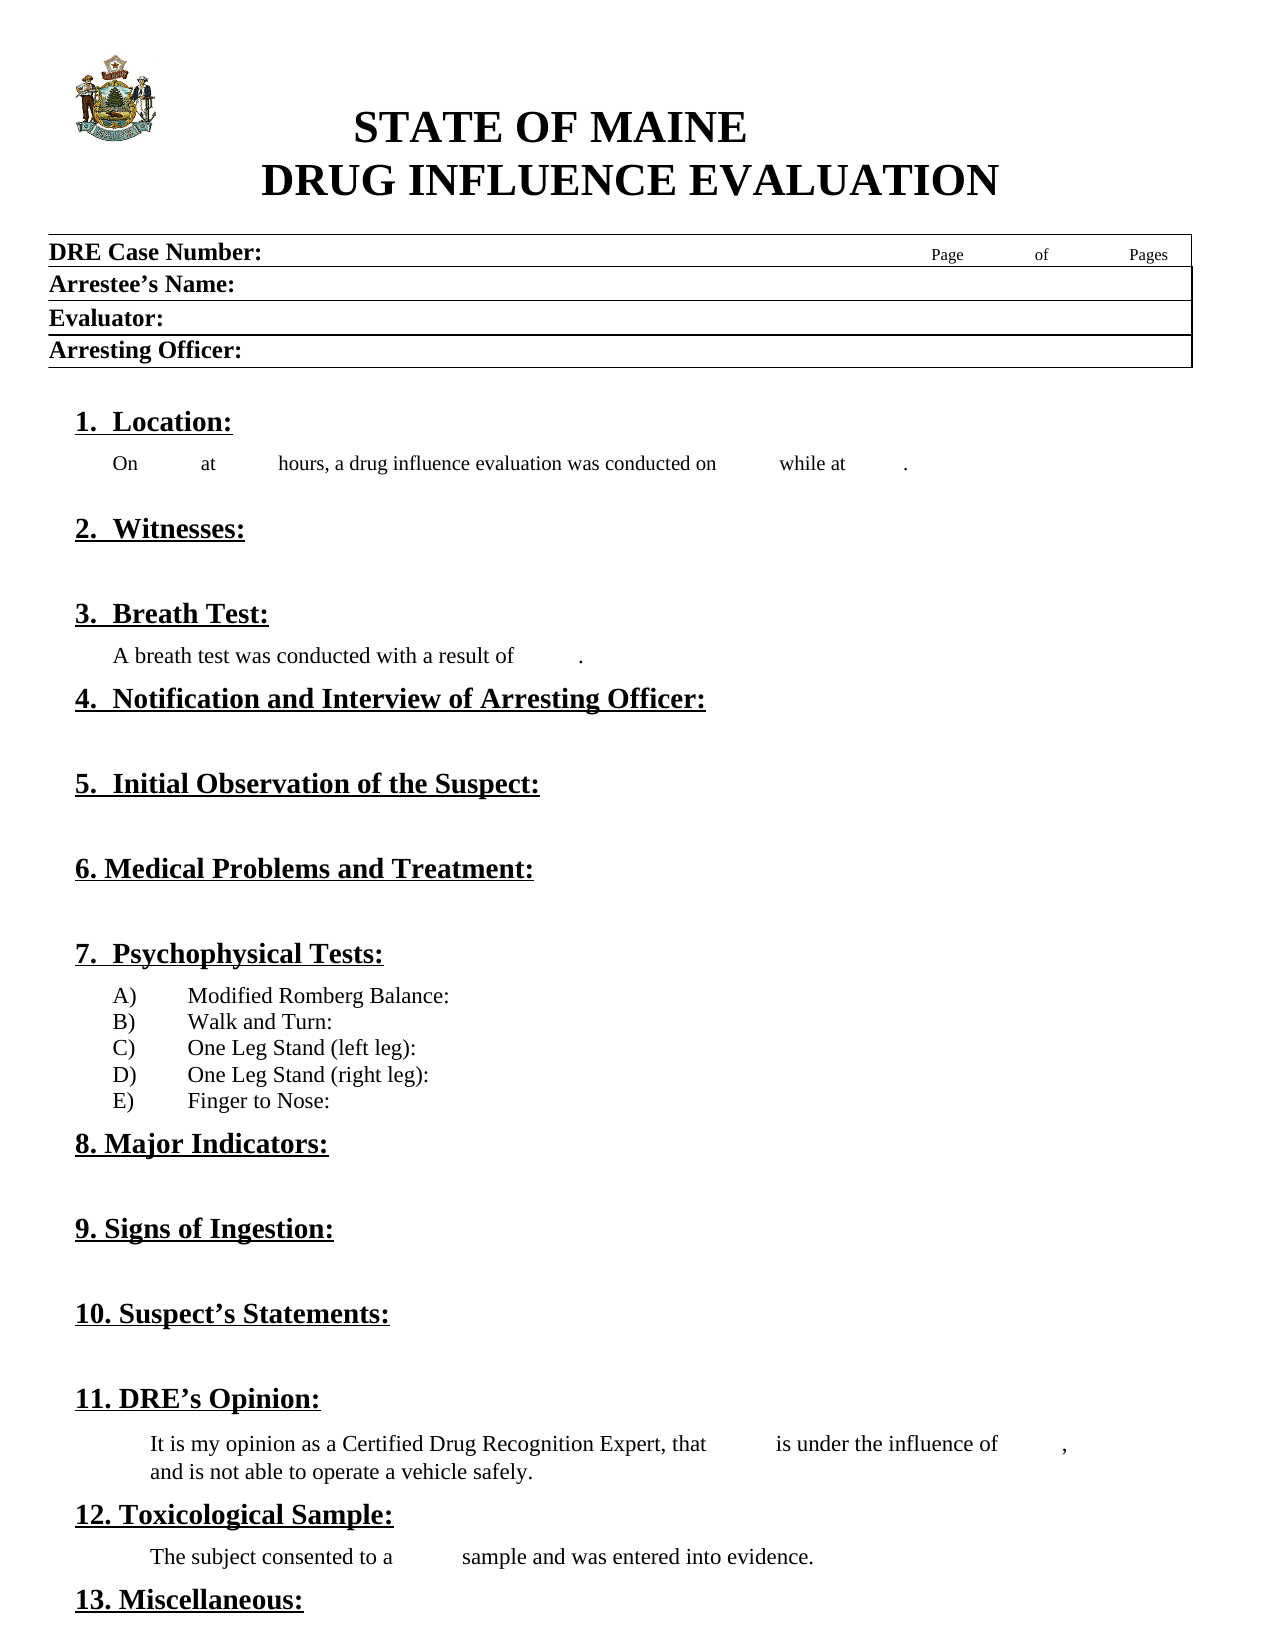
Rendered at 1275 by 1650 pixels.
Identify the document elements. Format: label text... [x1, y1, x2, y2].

text 13. Miscellaneous: [75, 1582, 1200, 1615]
text 10. Suspect’s Statements: [75, 1296, 1200, 1329]
text It is my opinion as a Certified Drug Recognition Expert, that is under the influence of , and is not able to operate a vehicle safely. [75, 1427, 1200, 1484]
list 6. Medical Problems and Treatment: [75, 851, 1200, 884]
text B) Walk and Turn: [112, 1008, 1200, 1034]
picture [74, 51, 158, 143]
text On at hours, a drug influence evaluation was conducted on while at . [112, 451, 1200, 499]
list 2. Witnesses: [75, 511, 1200, 545]
text D) One Leg Stand (right leg): [112, 1061, 1200, 1087]
list 4. Notification and Interview of Arresting Officer: [75, 681, 1200, 714]
text 9. Signs of Ingestion: [75, 1211, 1200, 1244]
list 1. Location: [75, 404, 1200, 438]
text A breath test was conducted with a result of . [112, 642, 1200, 668]
table_cell DRE Case Number: Page of Pages Arrestee’s Name: Evaluator: Arresting Officer: [38, 26, 1238, 392]
text 11. DRE’s Opinion: [75, 1381, 1200, 1414]
list 7. Psychophysical Tests: [75, 936, 1200, 969]
text A) Modified Romberg Balance: [112, 982, 1200, 1008]
list 8. Major Indicators: [75, 1126, 1200, 1159]
list 5. Initial Observation of the Suspect: [75, 766, 1200, 799]
text C) One Leg Stand (left leg): [112, 1034, 1200, 1061]
text E) Finger to Nose: [112, 1087, 1200, 1113]
text 12. Toxicological Sample: [75, 1497, 1200, 1530]
text The subject consented to a sample and was entered into evidence. [75, 1543, 1200, 1569]
list 3. Breath Test: [75, 596, 1200, 630]
